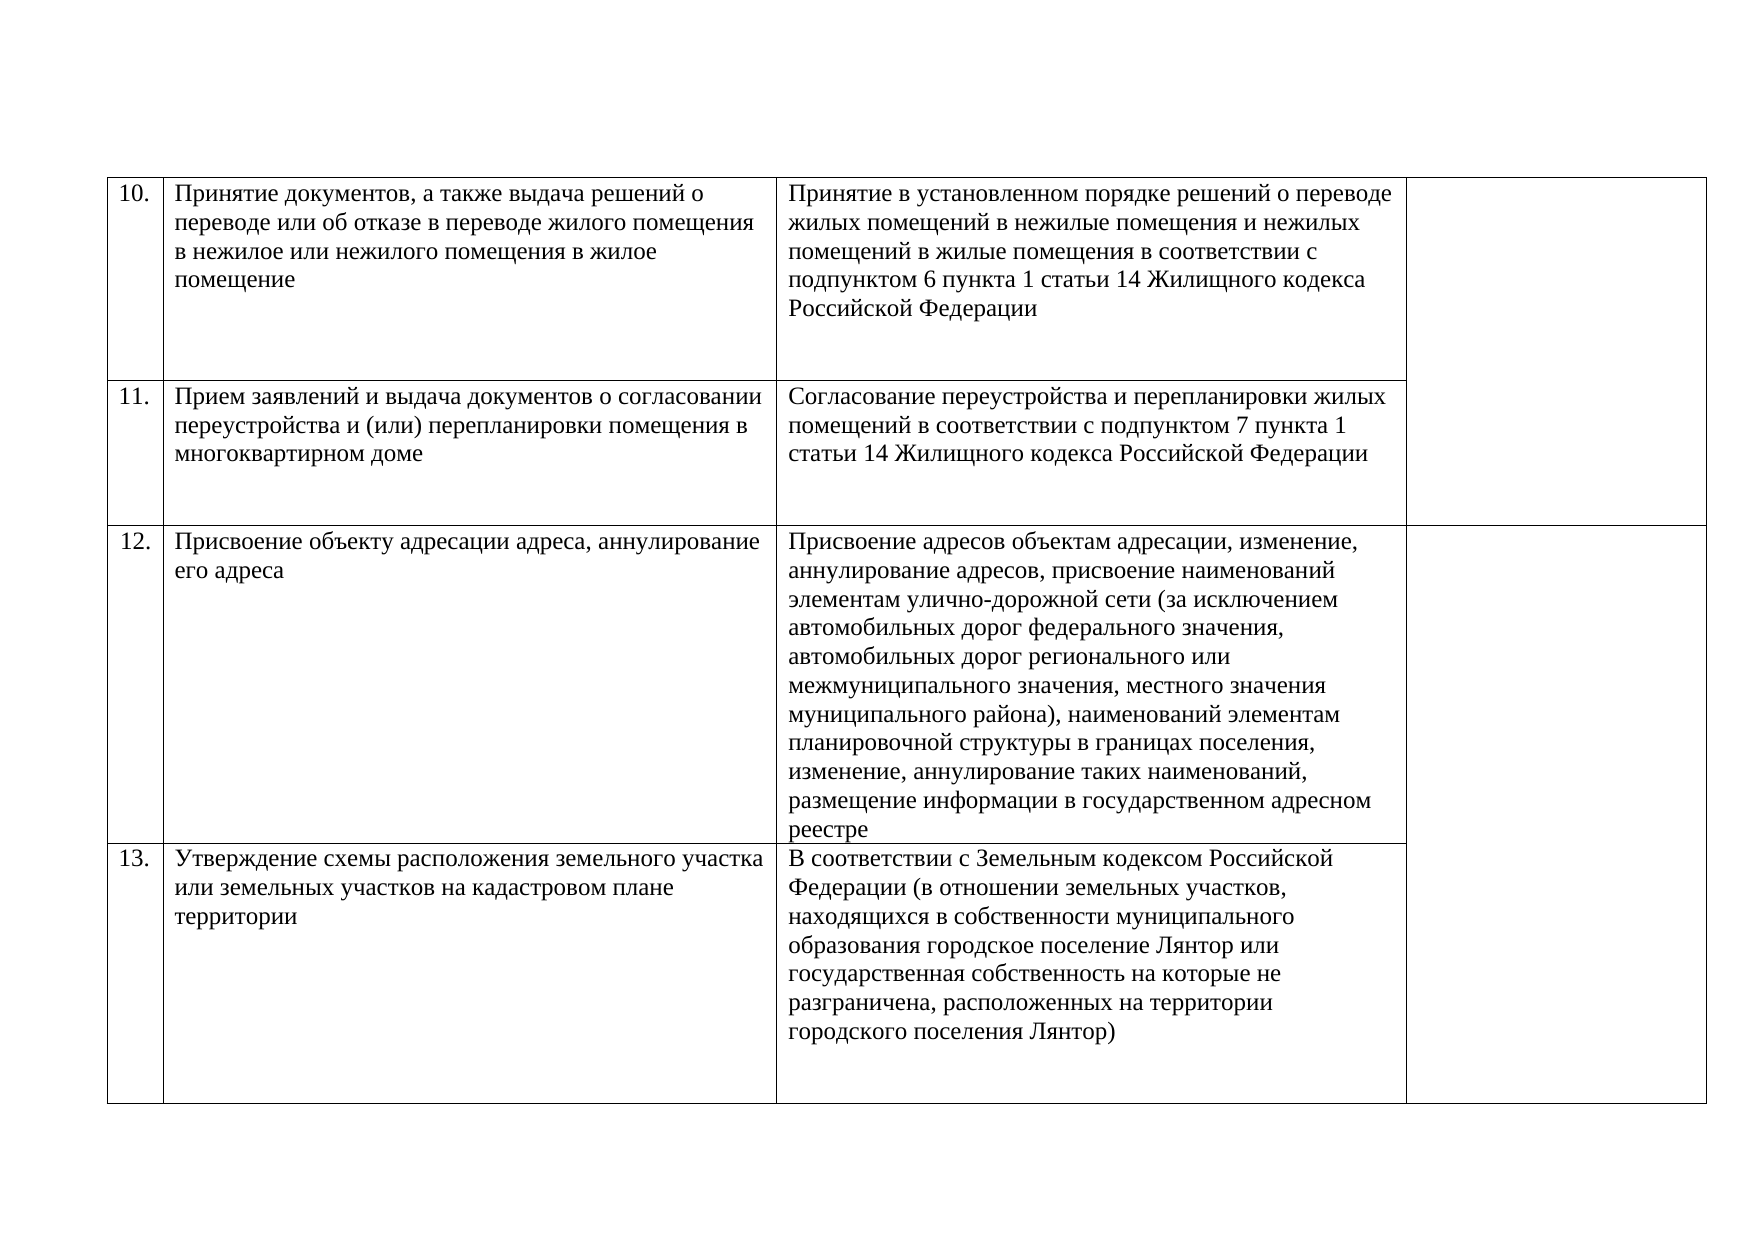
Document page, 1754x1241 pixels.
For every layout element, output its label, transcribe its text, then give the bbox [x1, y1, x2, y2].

table_cell В соответствии с Земельным кодексом Российской Федерации (в отношении земельных участков, находящихся в собственности муниципального образования городское поселение Лянтор или государственная собственность на которые не разграничена, расположенных на территории городского поселения Лянтор) [777, 844, 1406, 1103]
table_cell 12. [108, 526, 163, 842]
table_cell Прием заявлений и выдача документов о согласовании переустройства и (или) перепланировки помещения в многоквартирном доме [164, 381, 776, 525]
table_cell Присвоение адресов объектам адресации, изменение, аннулирование адресов, присвоение наименований элементам улично-дорожной сети (за исключением автомобильных дорог федерального значения, автомобильных дорог регионального или межмуниципального значения, местного значения муниципального района), наименований элементам планировочной структуры в границах поселения, изменение, аннулирование таких наименований, размещение информации в государственном адресном реестре [777, 526, 1406, 842]
table_cell Принятие в установленном порядке решений о переводе жилых помещений в нежилые помещения и нежилых помещений в жилые помещения в соответствии с подпунктом 6 пункта 1 статьи 14 Жилищного кодекса Российской Федерации [777, 178, 1406, 380]
table_cell Согласование переустройства и перепланировки жилых помещений в соответствии с подпунктом 7 пункта 1 статьи 14 Жилищного кодекса Российской Федерации [777, 381, 1406, 525]
table_cell Утверждение схемы расположения земельного участка или земельных участков на кадастровом плане территории [164, 844, 776, 1103]
table_cell Принятие документов, а также выдача решений о переводе или об отказе в переводе жилого помещения в нежилое или нежилого помещения в жилое помещение [164, 178, 776, 380]
table_cell 10. [108, 178, 163, 380]
table_cell [1407, 526, 1706, 1103]
table_cell 11. [108, 381, 163, 525]
table_cell 13. [108, 844, 163, 1103]
table_cell Присвоение объекту адресации адреса, аннулирование его адреса [164, 526, 776, 842]
